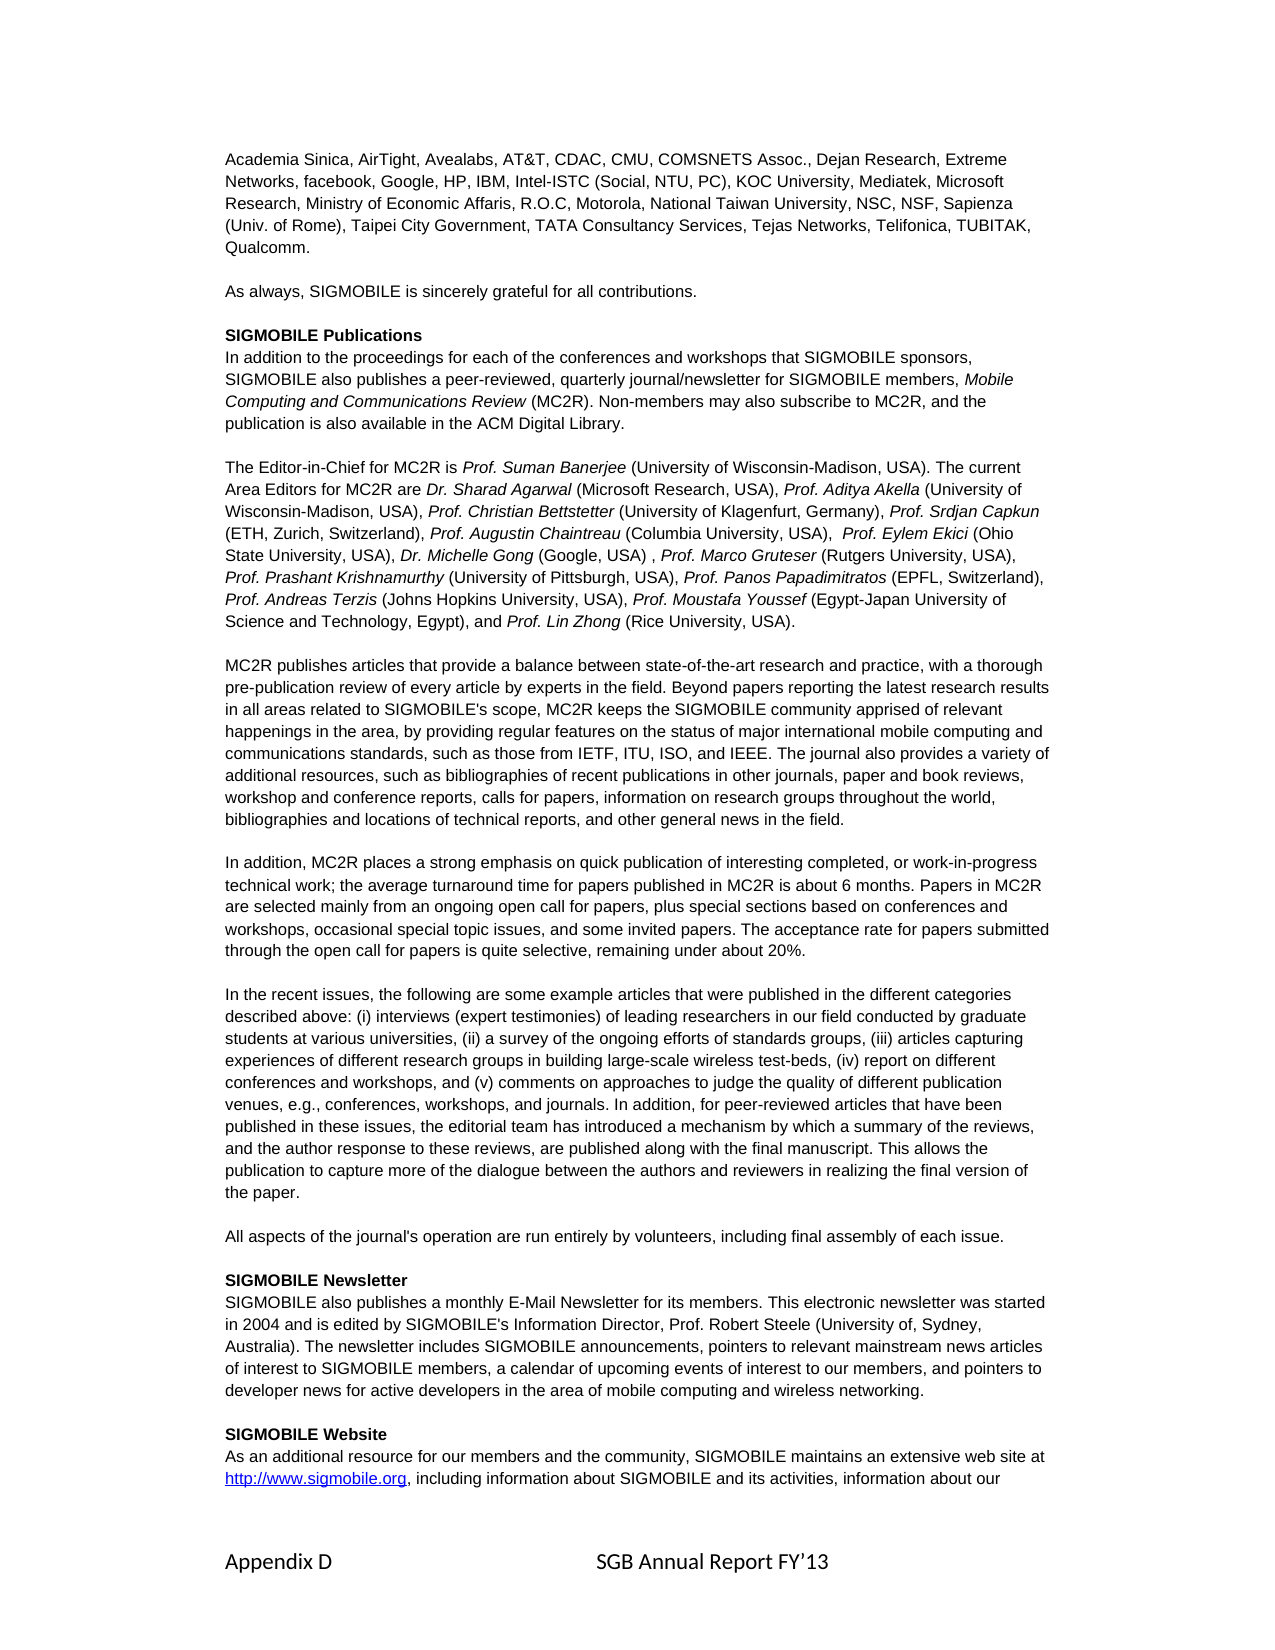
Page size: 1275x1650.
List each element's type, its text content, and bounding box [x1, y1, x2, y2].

text SIGMOBILE Website [225, 1425, 1050, 1444]
text The Editor-in-Chief for MC2R is Prof. Suman Banerjee (University of Wisconsin-Madison, USA). The current Area Editors for MC2R are Dr. Sharad Agarwal (Microsoft Research, USA), Prof. Aditya Akella (University of Wisconsin-Madison, USA), Prof. Christian Bettstetter (University of Klagenfurt, Germany), Prof. Srdjan Capkun (ETH, Zurich, Switzerland), Prof. Augustin Chaintreau (Columbia University, USA), Prof. Eylem Ekici (Ohio State University, USA), Dr. Michelle Gong (Google, USA) , Prof. Marco Gruteser (Rutgers University, USA), Prof. Prashant Krishnamurthy (University of Pittsburgh, USA), Prof. Panos Papadimitratos (EPFL, Switzerland), Prof. Andreas Terzis (Johns Hopkins University, USA), Prof. Moustafa Youssef (Egypt-Japan University of Science and Technology, Egypt), and Prof. Lin Zhong (Rice University, USA). [225, 458, 1050, 631]
text SIGMOBILE Newsletter [225, 1271, 1050, 1290]
text All aspects of the journal's operation are run entirely by volunteers, including final assembly of each issue. [225, 1227, 1050, 1246]
text SIGMOBILE Publications [225, 326, 1050, 345]
text MC2R publishes articles that provide a balance between state-of-the-art research and practice, with a thorough pre-publication review of every article by experts in the field. Beyond papers reporting the latest research results in all areas related to SIGMOBILE's scope, MC2R keeps the SIGMOBILE community apprised of relevant happenings in the area, by providing regular features on the status of major international mobile computing and communications standards, such as those from IETF, ITU, ISO, and IEEE. The journal also provides a variety of additional resources, such as bibliographies of recent publications in other journals, paper and book reviews, workshop and conference reports, calls for papers, information on research groups throughout the world, bibliographies and locations of technical reports, and other general news in the field. [225, 656, 1050, 828]
text In the recent issues, the following are some example articles that were published in the different categories described above: (i) interviews (expert testimonies) of leading researchers in our field conducted by graduate students at various universities, (ii) a survey of the ongoing efforts of standards groups, (iii) articles capturing experiences of different research groups in building large-scale wireless test-beds, (iv) report on different conferences and workshops, and (v) comments on approaches to judge the quality of different publication venues, e.g., conferences, workshops, and journals. In addition, for peer-reviewed articles that have been published in these issues, the editorial team has introduced a mechanism by which a summary of the reviews, and the author response to these reviews, are published along with the final manuscript. This allows the publication to capture more of the dialogue between the authors and reviewers in realizing the final version of the paper. [225, 985, 1050, 1202]
text SIGMOBILE also publishes a monthly E-Mail Newsletter for its members. This electronic newsletter was started in 2004 and is edited by SIGMOBILE's Information Director, Prof. Robert Steele (University of, Sydney, Australia). The newsletter includes SIGMOBILE announcements, pointers to relevant mainstream news articles of interest to SIGMOBILE members, a calendar of upcoming events of interest to our members, and pointers to developer news for active developers in the area of mobile computing and wireless networking. [225, 1293, 1050, 1400]
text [225, 1447, 1050, 1488]
text As always, SIGMOBILE is sincerely grateful for all contributions. [225, 282, 1050, 301]
text Academia Sinica, AirTight, Avealabs, AT&T, CDAC, CMU, COMSNETS Assoc., Dejan Research, Extreme Networks, facebook, Google, HP, IBM, Intel-ISTC (Social, NTU, PC), KOC University, Mediatek, Microsoft Research, Ministry of Economic Affaris, R.O.C, Motorola, National Taiwan University, NSC, NSF, Sapienza (Univ. of Rome), Taipei City Government, TATA Consultancy Services, Tejas Networks, Telifonica, TUBITAK, Qualcomm. [225, 150, 1050, 257]
text In addition to the proceedings for each of the conferences and workshops that SIGMOBILE sponsors, SIGMOBILE also publishes a peer-reviewed, quarterly journal/newsletter for SIGMOBILE members, Mobile Computing and Communications Review (MC2R). Non-members may also subscribe to MC2R, and the publication is also available in the ACM Digital Library. [225, 348, 1050, 433]
text In addition, MC2R places a strong emphasis on quick publication of interesting completed, or work-in-progress technical work; the average turnaround time for papers published in MC2R is about 6 months. Papers in MC2R are selected mainly from an ongoing open call for papers, plus special sections based on conferences and workshops, occasional special topic issues, and some invited papers. The acceptance rate for papers submitted through the open call for papers is quite selective, remaining under about 20%. [225, 853, 1050, 960]
